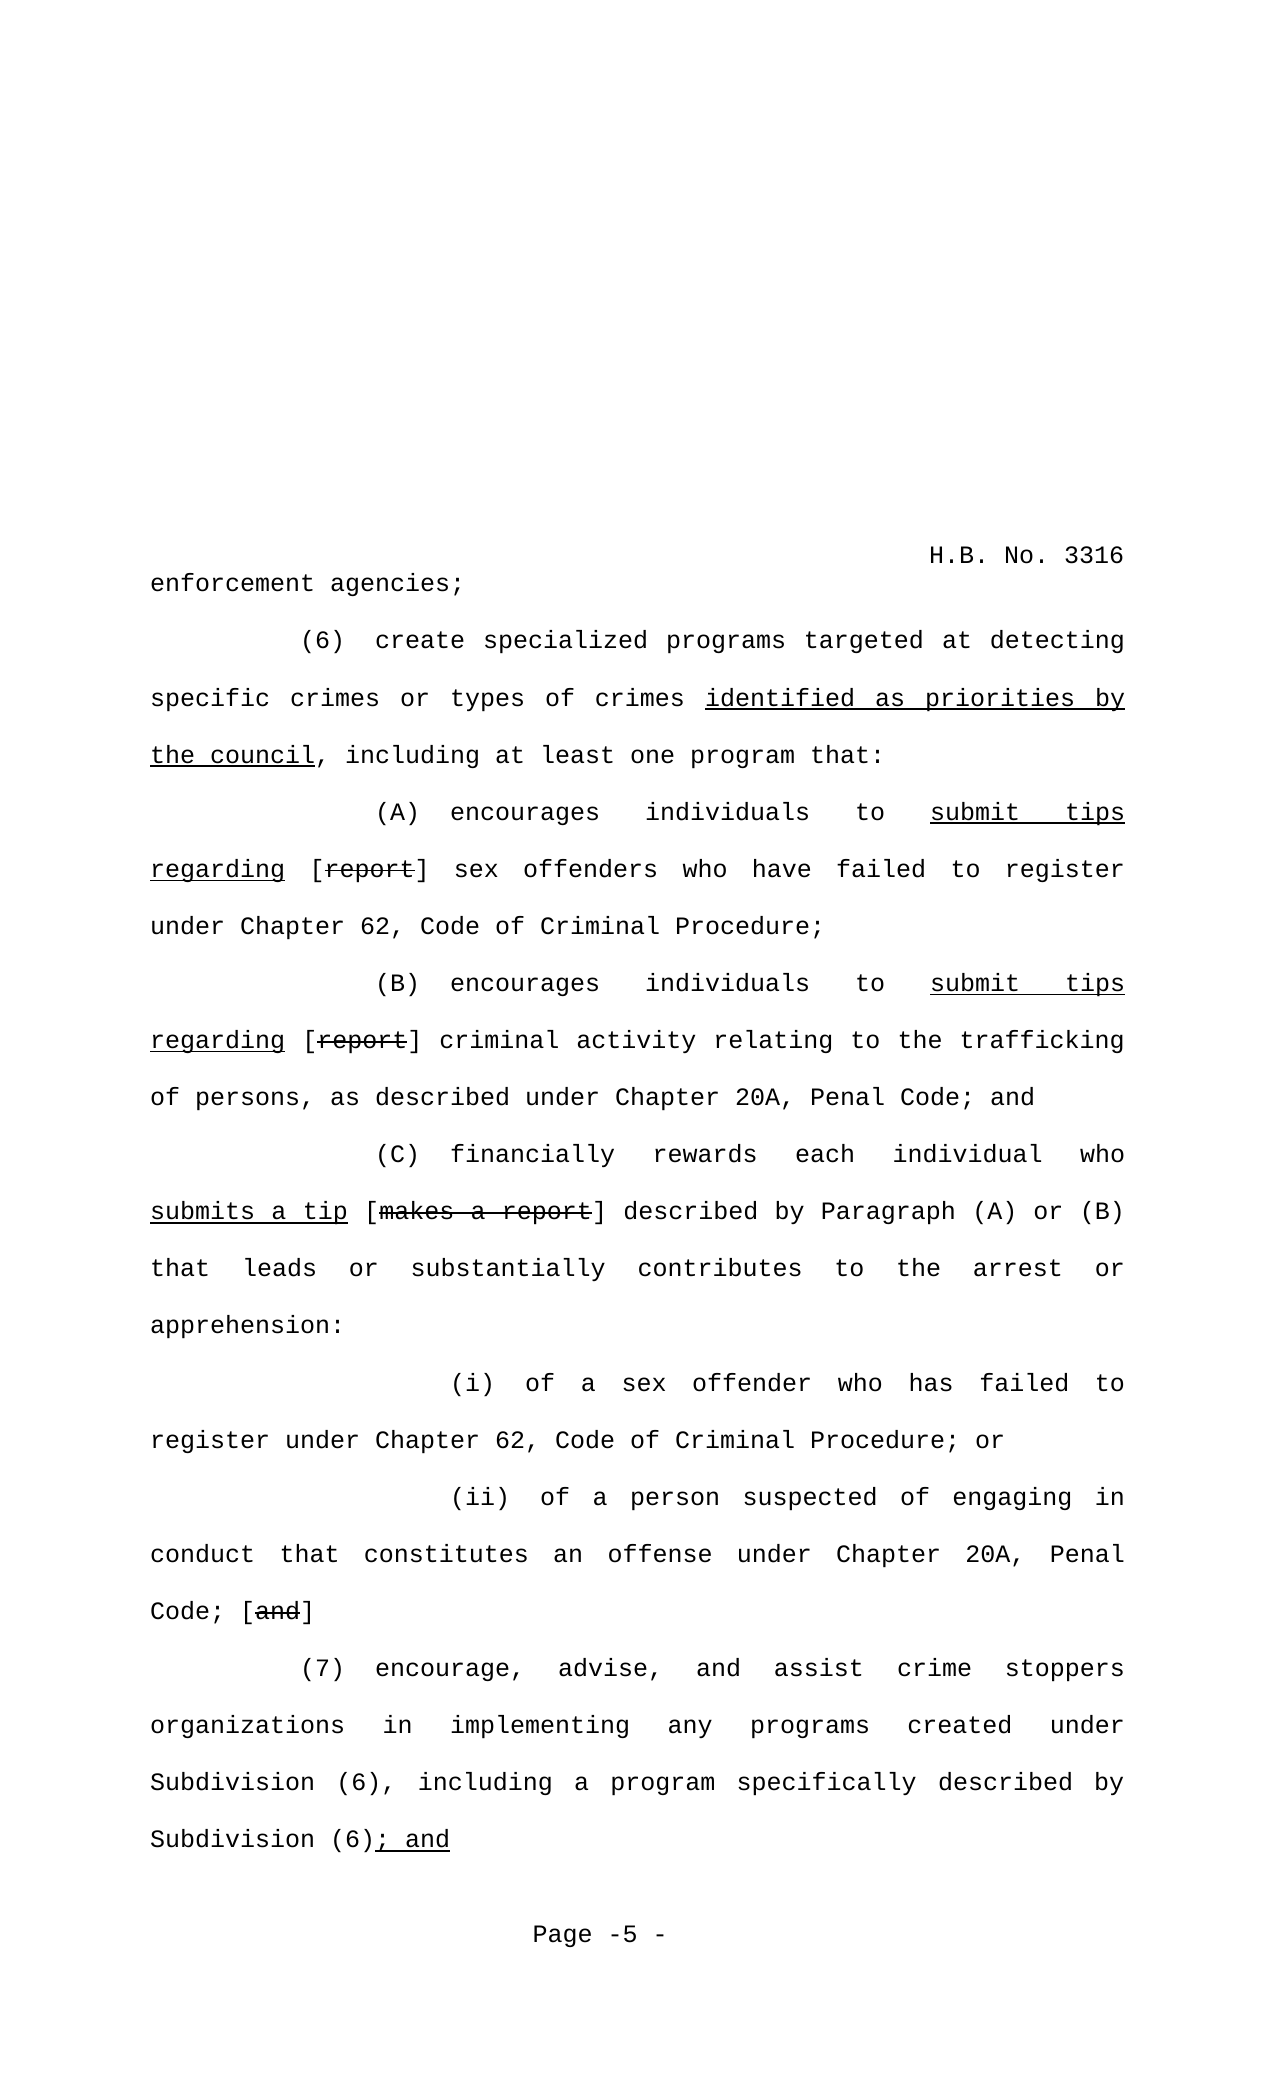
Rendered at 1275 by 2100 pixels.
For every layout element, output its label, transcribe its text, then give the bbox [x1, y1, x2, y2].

text (7) encourage, advise, and assist crime stoppers organizations in implementing any programs created under Subdivision (6), including a program specifically described by Subdivision (6); and [150, 1655, 1125, 1855]
text (i) of a sex offender who has failed to register under Chapter 62, Code of Criminal Procedure; or [150, 1370, 1125, 1456]
text (C) financially rewards each individual who submits a tip [makes a report] described by Paragraph (A) or (B) that leads or substantially contributes to the arrest or apprehension: [150, 1142, 1125, 1341]
text (B) encourages individuals to submit tips regarding [report] criminal activity relating to the trafficking of persons, as described under Chapter 20A, Penal Code; and [150, 970, 1125, 1113]
text (A) encourages individuals to submit tips regarding [report] sex offenders who have failed to register under Chapter 62, Code of Criminal Procedure; [150, 799, 1125, 942]
text (ii) of a person suspected of engaging in conduct that constitutes an offense under Chapter 20A, Penal Code; [and] [150, 1484, 1125, 1627]
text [150, 571, 1125, 599]
text (6) create specialized programs targeted at detecting specific crimes or types of crimes identified as priorities by the council, including at least one program that: [150, 628, 1125, 771]
